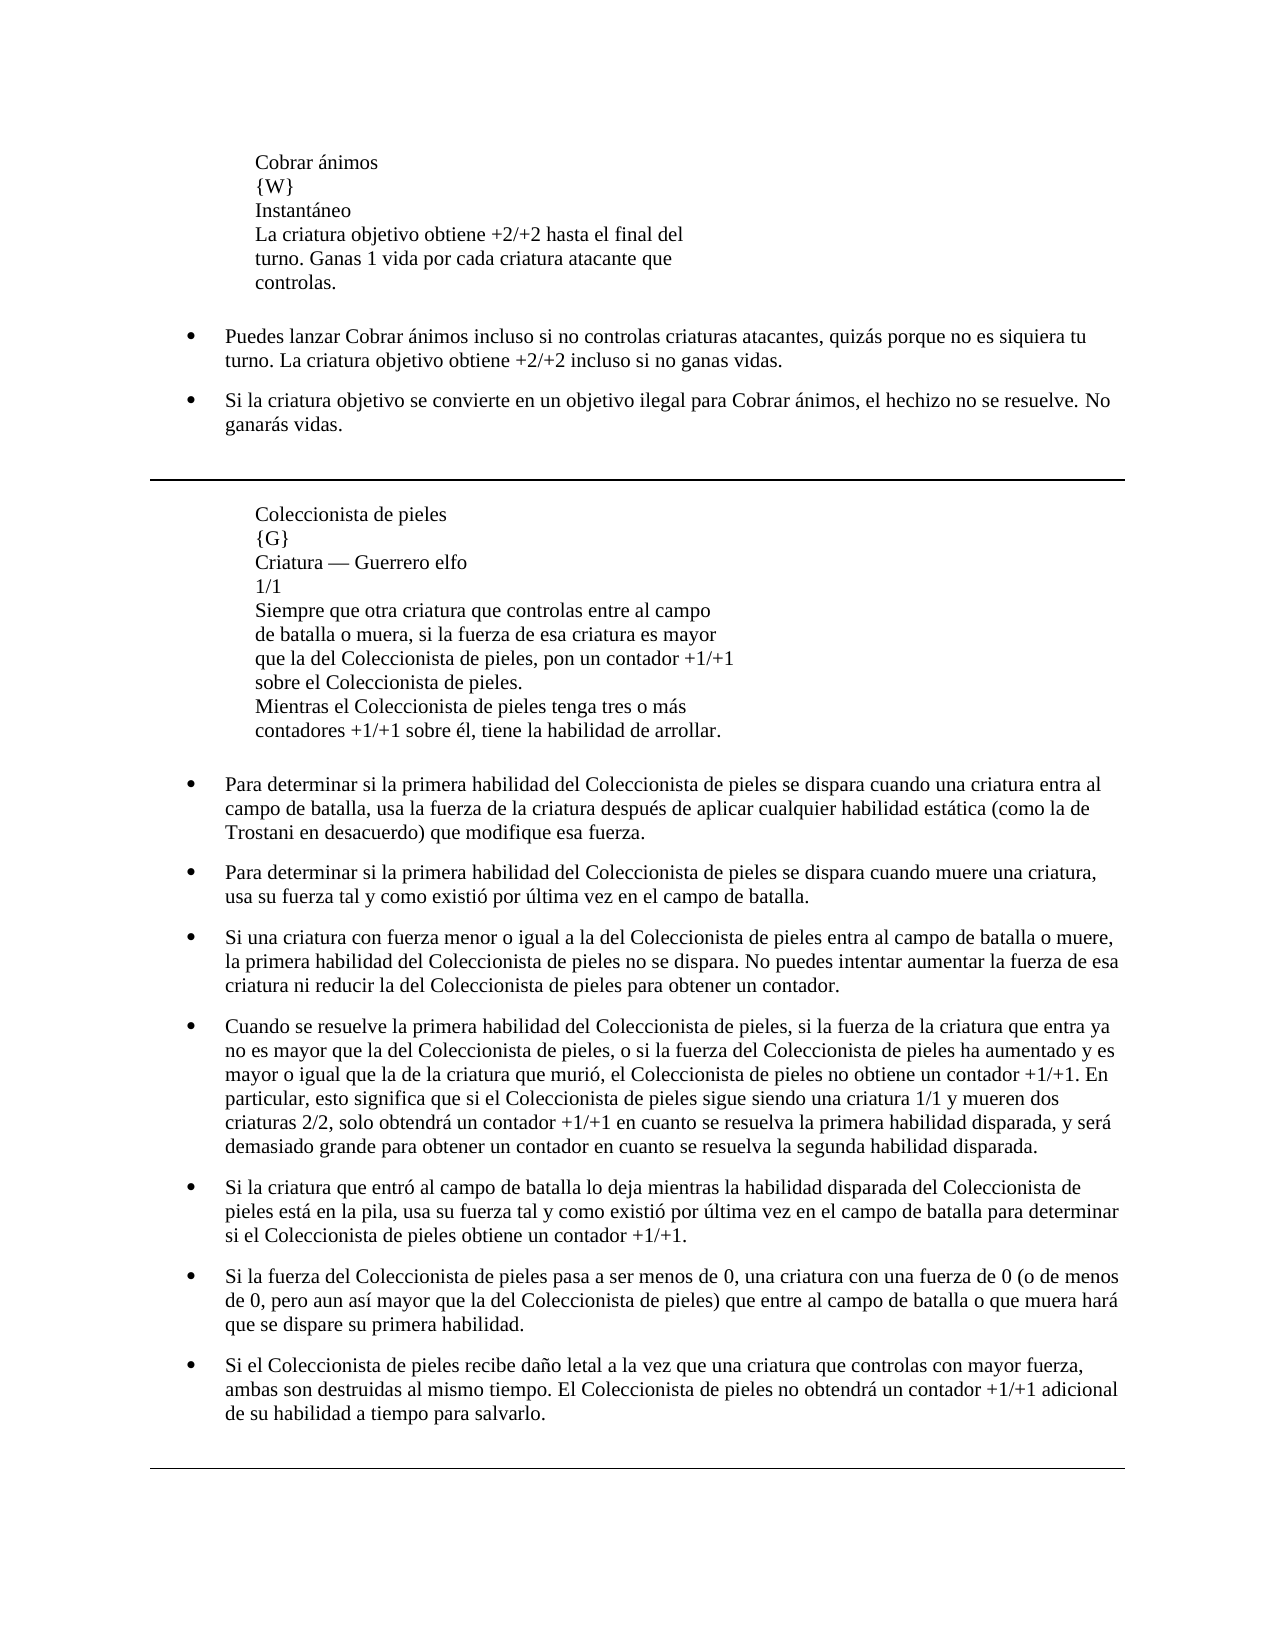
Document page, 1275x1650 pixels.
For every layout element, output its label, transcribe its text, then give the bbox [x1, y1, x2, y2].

list Si el Coleccionista de pieles recibe daño letal a la vez que una criatura que controlas con mayor fuerza, ambas son destruidas al mismo tiempo. El Coleccionista de pieles no obtendrá un contador +1/+1 adicional de su habilidad a tiempo para salvarlo. [187, 1353, 1125, 1425]
list Cuando se resuelve la primera habilidad del Coleccionista de pieles, si la fuerza de la criatura que entra ya no es mayor que la del Coleccionista de pieles, o si la fuerza del Coleccionista de pieles ha aumentado y es mayor o igual que la de la criatura que murió, el Coleccionista de pieles no obtiene un contador +1/+1. En particular, esto significa que si el Coleccionista de pieles sigue siendo una criatura 1/1 y mueren dos criaturas 2/2, solo obtendrá un contador +1/+1 en cuanto se resuelva la primera habilidad disparada, y será demasiado grande para obtener un contador en cuanto se resuelva la segunda habilidad disparada. [187, 1014, 1125, 1158]
list Si la fuerza del Coleccionista de pieles pasa a ser menos de 0, una criatura con una fuerza de 0 (o de menos de 0, pero aun así mayor que la del Coleccionista de pieles) que entre al campo de batalla o que muera hará que se dispare su primera habilidad. [187, 1264, 1125, 1336]
list Si la criatura objetivo se convierte en un objetivo ilegal para Cobrar ánimos, el hechizo no se resuelve. No ganarás vidas. [187, 388, 1125, 436]
list Si la criatura que entró al campo de batalla lo deja mientras la habilidad disparada del Coleccionista de pieles está en la pila, usa su fuerza tal y como existió por última vez en el campo de batalla para determinar si el Coleccionista de pieles obtiene un contador +1/+1. [187, 1175, 1125, 1247]
list Para determinar si la primera habilidad del Coleccionista de pieles se dispara cuando una criatura entra al campo de batalla, usa la fuerza de la criatura después de aplicar cualquier habilidad estática (como la de Trostani en desacuerdo) que modifique esa fuerza. [187, 771, 1125, 844]
list Puedes lanzar Cobrar ánimos incluso si no controlas criaturas atacantes, quizás porque no es siquiera tu turno. La criatura objetivo obtiene +2/+2 incluso si no ganas vidas. [187, 323, 1125, 372]
list Para determinar si la primera habilidad del Coleccionista de pieles se dispara cuando muere una criatura, usa su fuerza tal y como existió por última vez en el campo de batalla. [187, 860, 1125, 908]
text Coleccionista de pieles {G} Criatura — Guerrero elfo 1/1 Siempre que otra criatura que controlas entre al campo de batalla o muera, si la fuerza de esa criatura es mayor que la del Coleccionista de pieles, pon un contador +1/+1 sobre el Coleccionista de pieles. Mientras el Coleccionista de pieles tenga tres o más contadores +1/+1 sobre él, tiene la habilidad de arrollar. [255, 502, 735, 742]
text Cobrar ánimos {W} Instantáneo La criatura objetivo obtiene +2/+2 hasta el final del turno. Ganas 1 vida por cada criatura atacante que controlas. [255, 150, 735, 294]
list Si una criatura con fuerza menor o igual a la del Coleccionista de pieles entra al campo de batalla o muere, la primera habilidad del Coleccionista de pieles no se dispara. No puedes intentar aumentar la fuerza de esa criatura ni reducir la del Coleccionista de pieles para obtener un contador. [187, 925, 1125, 997]
